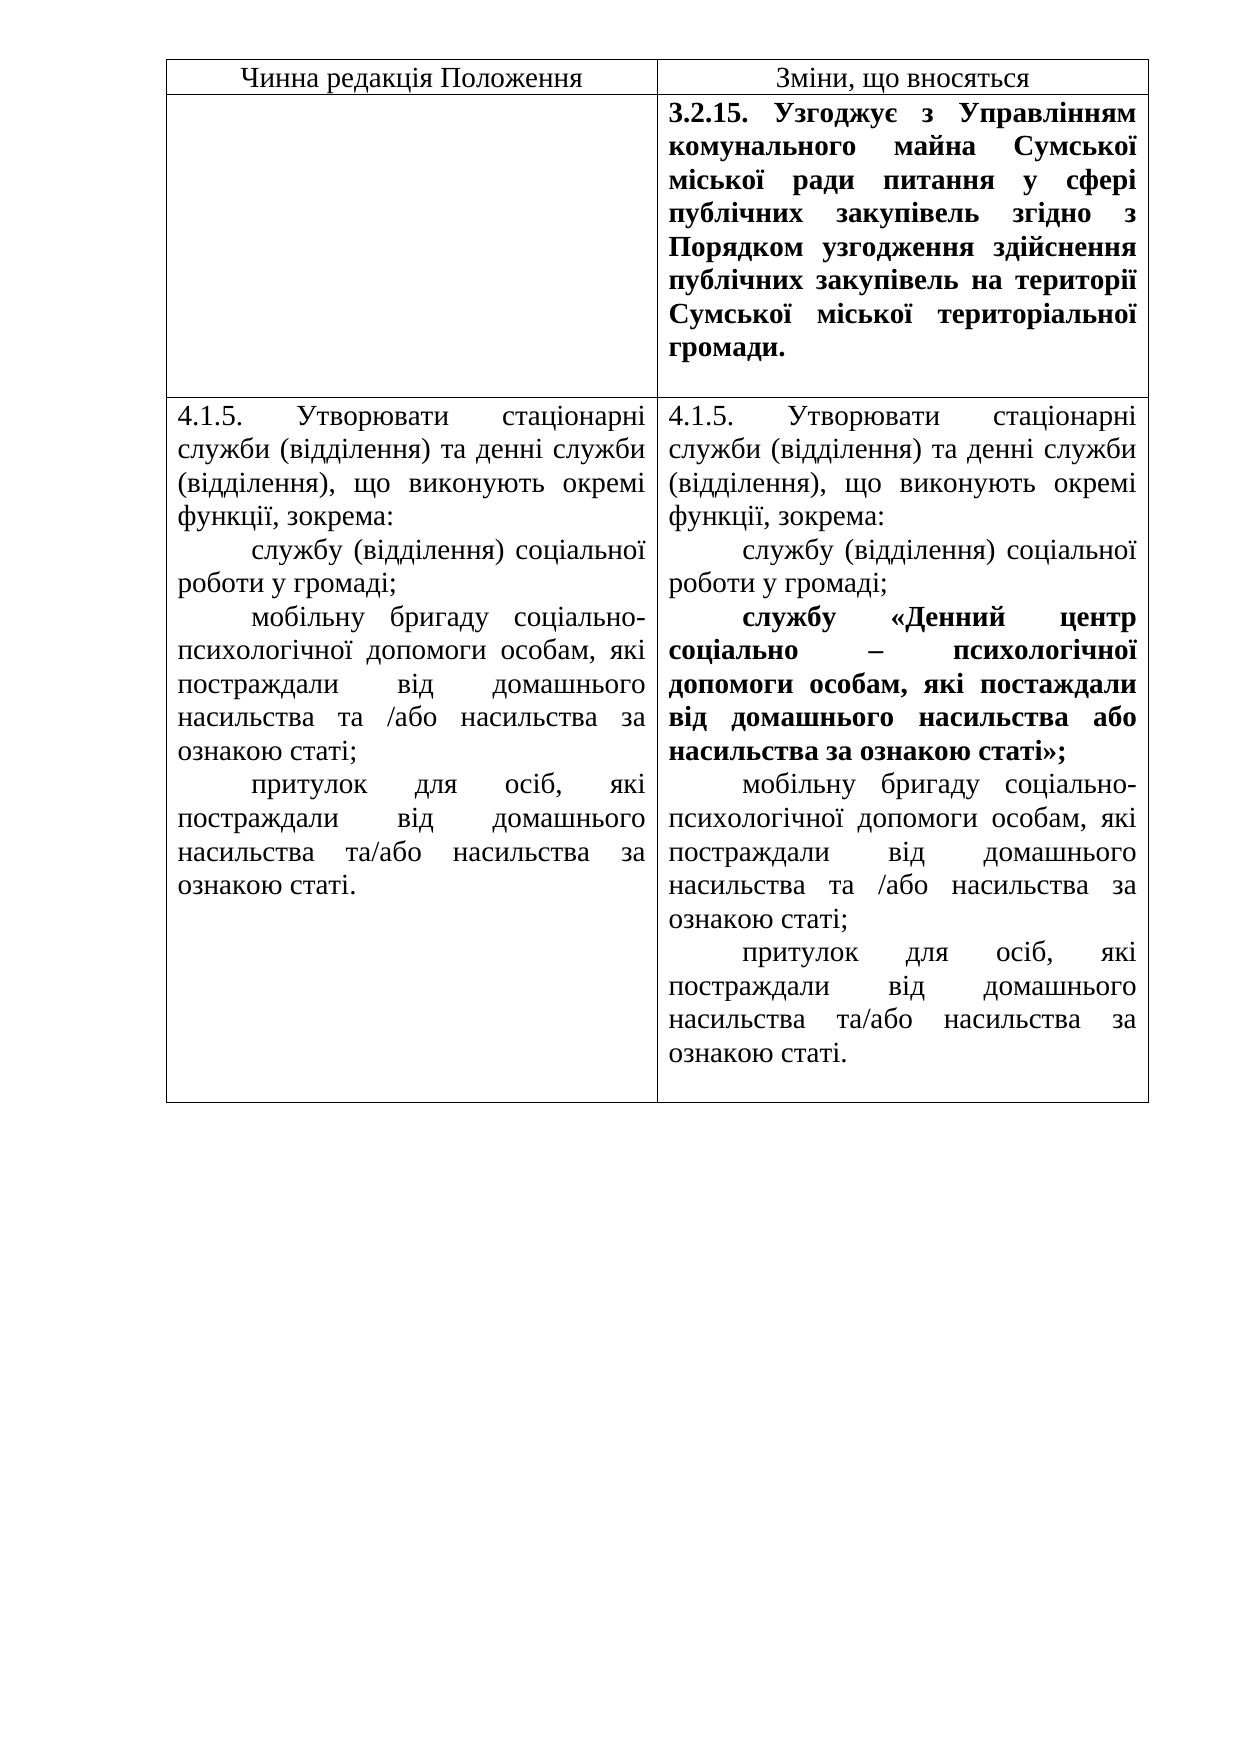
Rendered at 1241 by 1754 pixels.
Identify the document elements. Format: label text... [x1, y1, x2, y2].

table_header Зміни, що вносяться [658, 60, 1148, 94]
table_header Чинна редакція Положення [167, 60, 657, 94]
table_cell 4.1.5. Утворювати стаціонарні служби (відділення) та денні служби (відділення), що виконують окремі функції, зокрема: службу (відділення) соціальної роботи у громаді; службу «Денний центр соціально – психологічної допомоги особам, які постаждали від домашнього насильства або насильства за ознакою статі»; мобільну бригаду соціально-психологічної допомоги особам, які постраждали від домашнього насильства та /або насильства за ознакою статі; притулок для осіб, які постраждали від домашнього насильства та/або насильства за ознакою статі. [658, 398, 1148, 1102]
table_cell 4.1.5. Утворювати стаціонарні служби (відділення) та денні служби (відділення), що виконують окремі функції, зокрема: службу (відділення) соціальної роботи у громаді; мобільну бригаду соціально-психологічної допомоги особам, які постраждали від домашнього насильства та /або насильства за ознакою статі; притулок для осіб, які постраждали від домашнього насильства та/або насильства за ознакою статі. [167, 398, 657, 1102]
table_cell 3.2.15. Узгоджує з Управлінням комунального майна Сумської міської ради питання у сфері публічних закупівель згідно з Порядком узгодження здійснення публічних закупівель на території Сумської міської територіальної громади. [658, 95, 1148, 397]
table_cell [167, 95, 657, 397]
